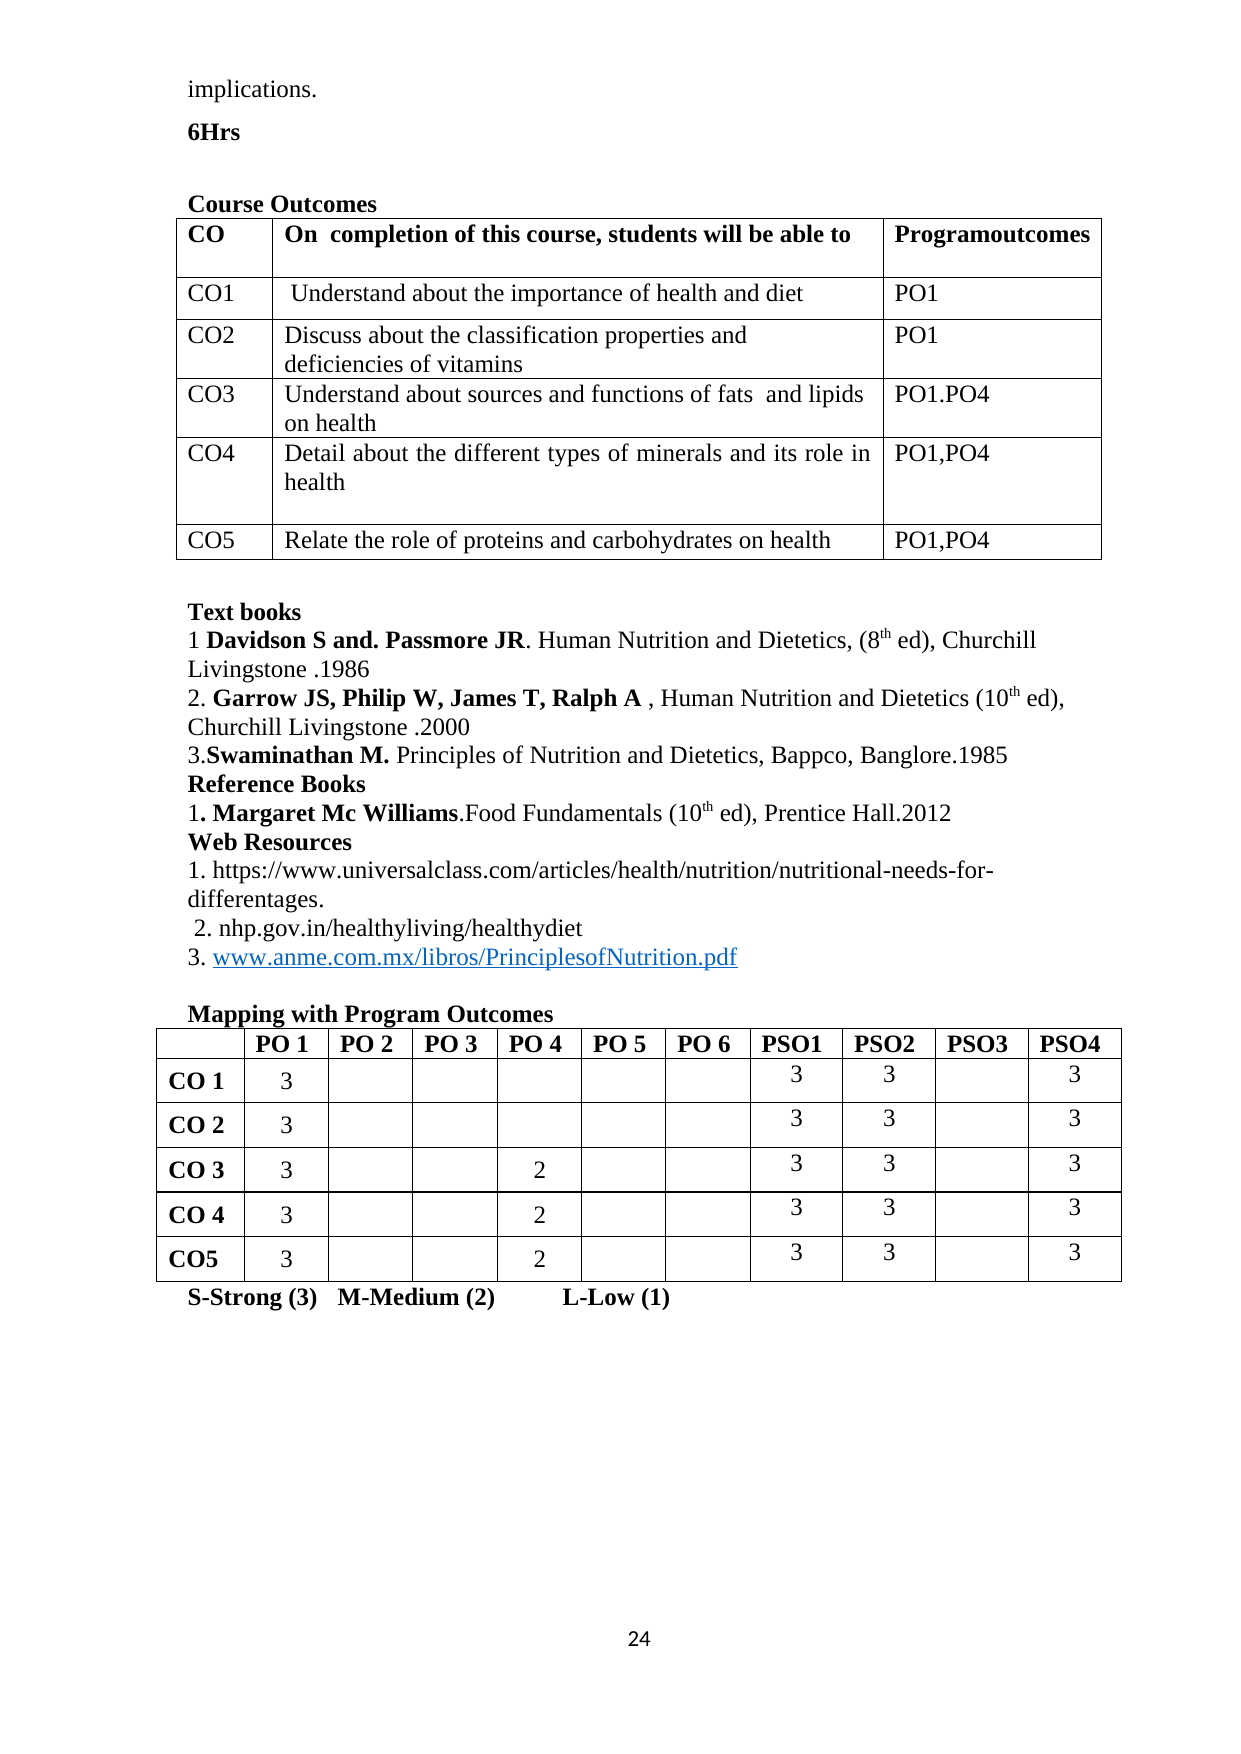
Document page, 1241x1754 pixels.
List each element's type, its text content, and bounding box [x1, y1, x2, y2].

table_cell [329, 1193, 412, 1236]
table_header PO 4 [498, 1029, 581, 1058]
table_cell [582, 1059, 665, 1102]
table_header PSO4 [1029, 1029, 1121, 1058]
table_header Programoutcomes [884, 219, 1101, 277]
table_cell 3 [245, 1237, 328, 1281]
table_cell [666, 1193, 750, 1236]
table_cell 3 [751, 1059, 842, 1102]
table_cell CO1 [177, 278, 272, 319]
table_cell 3 [245, 1148, 328, 1191]
table_cell [582, 1237, 665, 1281]
table_cell 2 [498, 1193, 581, 1236]
table_cell Relate the role of proteins and carbohydrates on health [273, 525, 883, 558]
table_cell [582, 1148, 665, 1191]
table_cell [936, 1059, 1028, 1102]
table_cell 3 [245, 1103, 328, 1147]
table_cell [413, 1059, 497, 1102]
table_cell [666, 1237, 750, 1281]
table_cell CO5 [177, 525, 272, 558]
text 3. www.anme.com.mx/libros/PrinciplesofNutrition.pdf [187, 942, 1090, 970]
table_cell 3 [751, 1103, 842, 1147]
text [187, 74, 1037, 146]
table_cell Understand about sources and functions of fats and lipids on health [273, 379, 883, 437]
table_header PO 6 [666, 1029, 750, 1058]
table_cell [329, 1059, 412, 1102]
table_header PSO3 [936, 1029, 1028, 1058]
table_cell CO 4 [157, 1193, 244, 1236]
table_cell 3 [1029, 1193, 1121, 1236]
text 3.Swaminathan M. Principles of Nutrition and Dietetics, Bappco, Banglore.1985 [187, 740, 1090, 769]
table_cell 3 [843, 1237, 935, 1281]
text 1. Margaret Mc Williams.Food Fundamentals (10th ed), Prentice Hall.2012 [187, 798, 1090, 827]
table_header PO 1 [245, 1029, 328, 1058]
table_cell [582, 1193, 665, 1236]
text Reference Books [187, 769, 1090, 798]
table_cell Detail about the different types of minerals and its role in health [273, 438, 883, 524]
table_cell 3 [843, 1103, 935, 1147]
table_cell 3 [1029, 1103, 1121, 1147]
table_cell 3 [751, 1237, 842, 1281]
table_cell CO4 [177, 438, 272, 524]
table_cell [413, 1148, 497, 1191]
table_cell CO 3 [157, 1148, 244, 1191]
table_cell CO2 [177, 320, 272, 378]
table_cell 3 [843, 1148, 935, 1191]
table_cell [413, 1237, 497, 1281]
table_header On completion of this course, students will be able to [273, 219, 883, 277]
text 2. Garrow JS, Philip W, James T, Ralph A , Human Nutrition and Dietetics (10th ed), Churchill Livingstone .2000 [187, 683, 1090, 740]
table_cell [413, 1103, 497, 1147]
table_header CO [177, 219, 272, 277]
table_cell Discuss about the classification properties and deficiencies of vitamins [273, 320, 883, 378]
table_cell [498, 1059, 581, 1102]
table_cell CO5 [157, 1237, 244, 1281]
table_header PO 2 [329, 1029, 412, 1058]
table_cell PO1,PO4 [884, 438, 1101, 524]
table_cell [666, 1148, 750, 1191]
table_header PO 3 [413, 1029, 497, 1058]
table_cell [936, 1103, 1028, 1147]
table_cell 3 [843, 1059, 935, 1102]
table_cell [936, 1148, 1028, 1191]
table_cell PO1 [884, 278, 1101, 319]
table_header [157, 1029, 244, 1058]
text 1 Davidson S and. Passmore JR. Human Nutrition and Dietetics, (8th ed), Churchill Livingstone .1986 [187, 625, 1037, 683]
table_header PO 5 [582, 1029, 665, 1058]
text 2. nhp.gov.in/healthyliving/healthydiet [187, 913, 1090, 942]
table_cell [666, 1103, 750, 1147]
table_cell [413, 1193, 497, 1236]
table_cell [329, 1148, 412, 1191]
table_cell 3 [751, 1193, 842, 1236]
table_cell PO1,PO4 [884, 525, 1101, 558]
table_cell [329, 1103, 412, 1147]
table_cell 2 [498, 1237, 581, 1281]
table_cell 3 [245, 1193, 328, 1236]
table_cell 3 [1029, 1148, 1121, 1191]
text 1. https://www.universalclass.com/articles/health/nutrition/nutritional-needs-for-differentages. [187, 855, 1090, 913]
table_cell 3 [245, 1059, 328, 1102]
text Text books [187, 597, 1090, 625]
table_cell CO 1 [157, 1059, 244, 1102]
table_cell [666, 1059, 750, 1102]
text Course Outcomes [187, 189, 1090, 218]
table_cell PO1 [884, 320, 1101, 378]
table_cell 2 [498, 1148, 581, 1191]
table_cell PO1.PO4 [884, 379, 1101, 437]
table_cell [329, 1237, 412, 1281]
table_cell CO 2 [157, 1103, 244, 1147]
table_header PSO1 [751, 1029, 842, 1058]
table_cell 3 [751, 1148, 842, 1191]
table_cell 3 [1029, 1237, 1121, 1281]
table_cell 3 [1029, 1059, 1121, 1102]
table_cell Understand about the importance of health and diet [273, 278, 883, 319]
table_cell [936, 1237, 1028, 1281]
table_cell 3 [843, 1193, 935, 1236]
table_cell CO3 [177, 379, 272, 437]
table_cell [498, 1103, 581, 1147]
table_header PSO2 [843, 1029, 935, 1058]
table_cell [582, 1103, 665, 1147]
text Web Resources [187, 827, 1090, 855]
text S-Strong (3) M-Medium (2) L-Low (1) [187, 1282, 1090, 1310]
text Mapping with Program Outcomes [187, 999, 1090, 1028]
table_cell [936, 1193, 1028, 1236]
